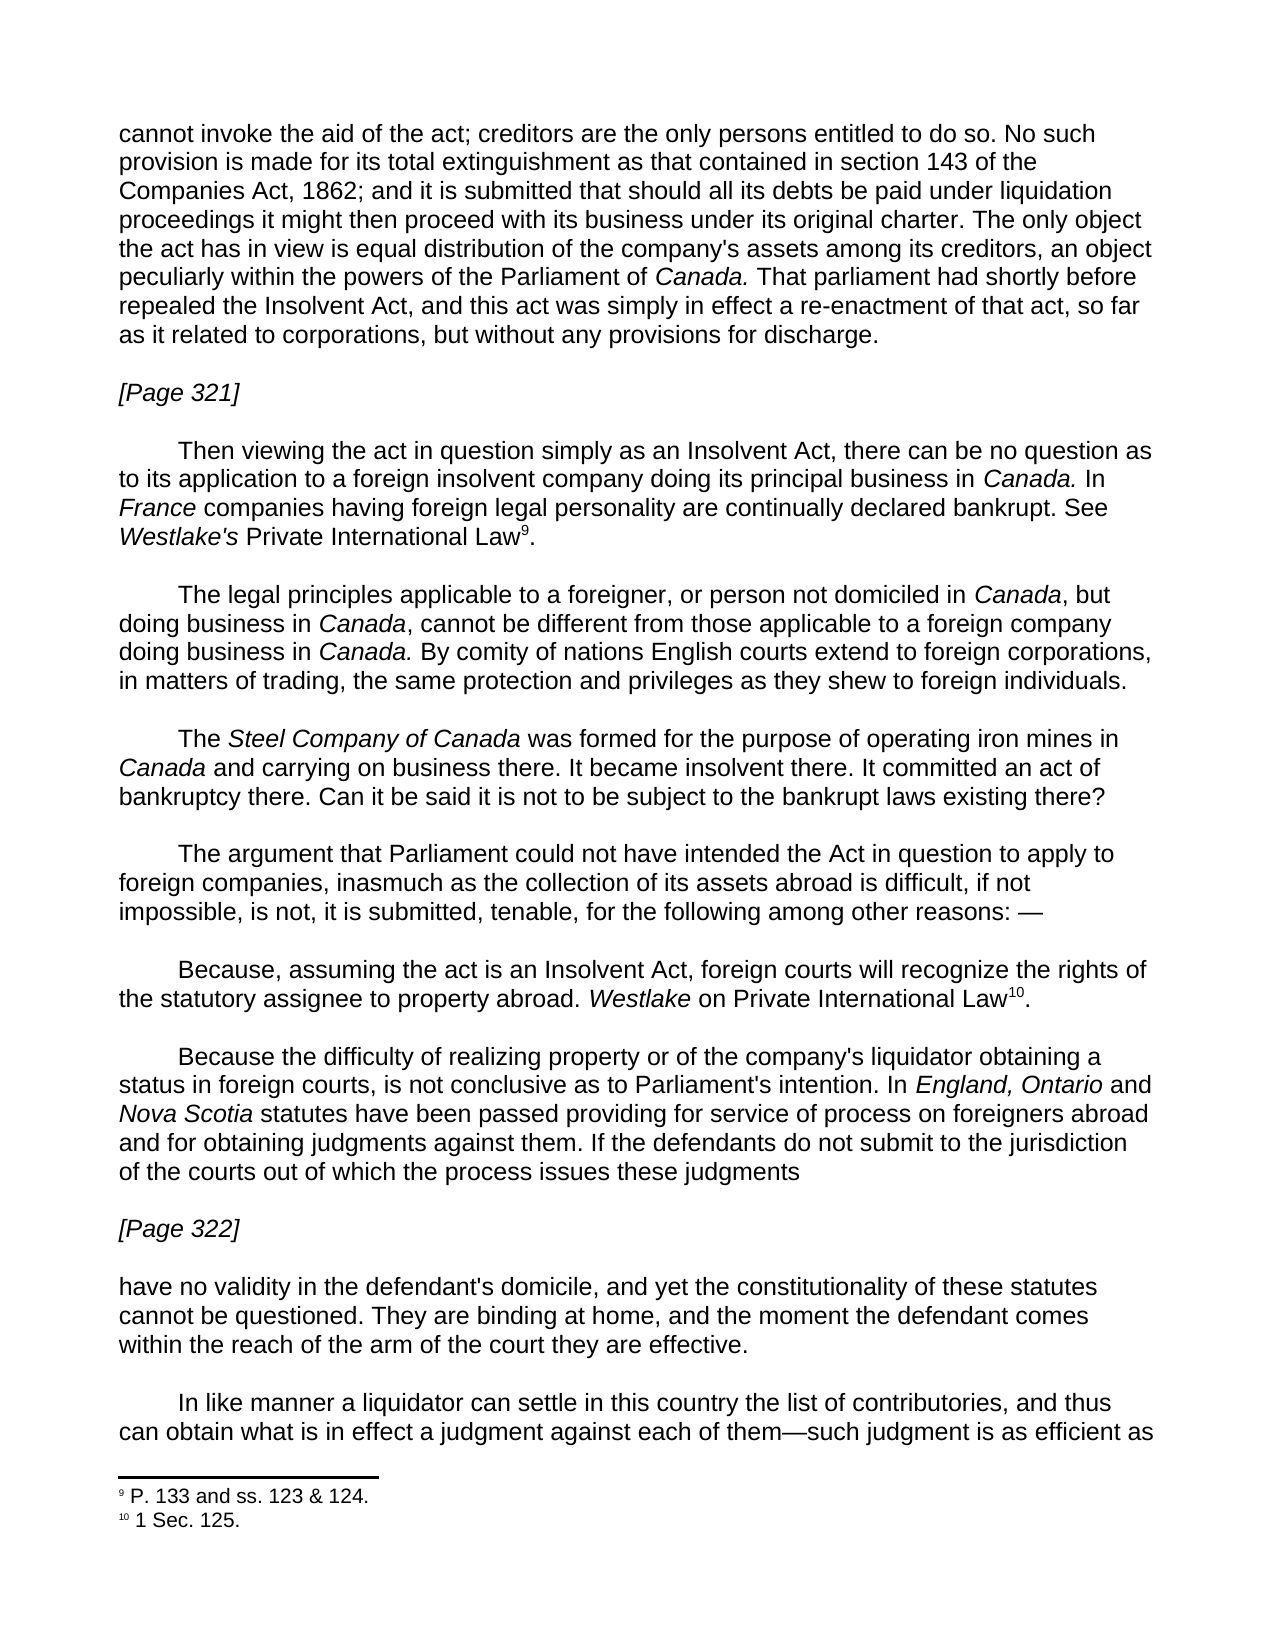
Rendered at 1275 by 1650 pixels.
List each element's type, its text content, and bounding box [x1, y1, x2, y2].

text Then viewing the act in question simply as an Insolvent Act, there can be no question as to its application to a foreign insolvent company doing its principal business in Canada. In France companies having foreign legal personality are continually declared bankrupt. See Westlake's Private International Law. [118, 436, 1156, 551]
text The Steel Company of Canada was formed for the purpose of operating iron mines in Canada and carrying on business there. It became insolvent there. It committed an act of bankruptcy there. Can it be said it is not to be subject to the bankrupt laws existing there? [118, 724, 1156, 810]
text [118, 1388, 1156, 1445]
text [Page 321] [118, 378, 1156, 406]
text The argument that Parliament could not have intended the Act in question to apply to foreign companies, inasmuch as the collection of its assets abroad is difficult, if not impossible, is not, it is submitted, tenable, for the following among other reasons: — [118, 839, 1156, 926]
text Because, assuming the act is an Insolvent Act, foreign courts will recognize the rights of the statutory assignee to property abroad. Westlake on Private International Law. [118, 955, 1156, 1012]
text The legal principles applicable to a foreigner, or person not domiciled in Canada, but doing business in Canada, cannot be different from those applicable to a foreign company doing business in Canada. By comity of nations English courts extend to foreign corporations, in matters of trading, the same protection and privileges as they shew to foreign individuals. [118, 580, 1156, 695]
text [Page 322] [118, 1214, 1156, 1243]
text have no validity in the defendant's domicile, and yet the constitutionality of these statutes cannot be questioned. They are binding at home, and the moment the defendant comes within the reach of the arm of the court they are effective. [118, 1272, 1156, 1358]
text Because the difficulty of realizing property or of the company's liquidator obtaining a status in foreign courts, is not conclusive as to Parliament's intention. In England, Ontario and Nova Scotia statutes have been passed providing for service of process on foreigners abroad and for obtaining judgments against them. If the defendants do not submit to the jurisdiction of the courts out of which the process issues these judgments [118, 1041, 1156, 1185]
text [118, 118, 1156, 348]
